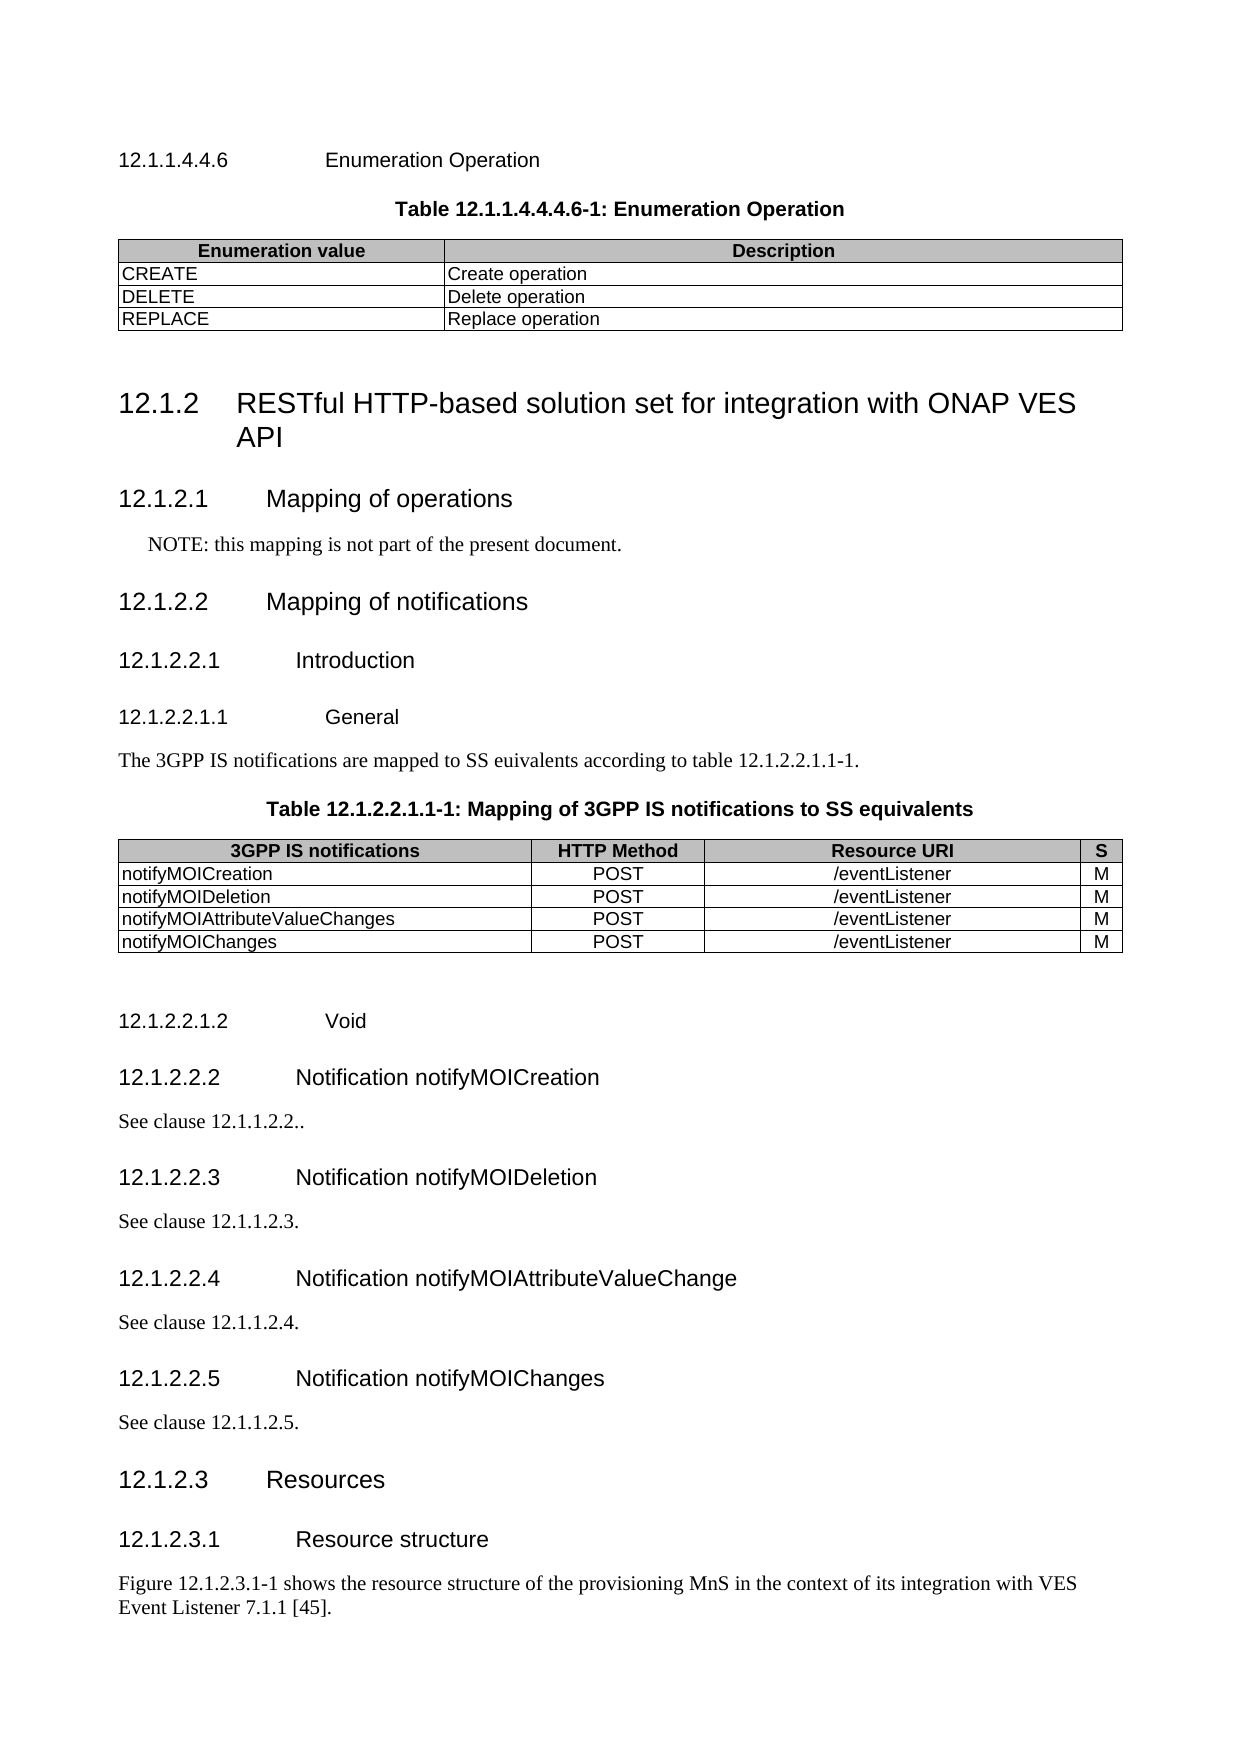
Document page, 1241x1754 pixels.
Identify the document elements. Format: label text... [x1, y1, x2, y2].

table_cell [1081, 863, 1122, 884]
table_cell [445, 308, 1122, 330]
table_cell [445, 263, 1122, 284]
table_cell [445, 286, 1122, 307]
text See clause 12.1.1.2.3. [118, 1209, 1122, 1233]
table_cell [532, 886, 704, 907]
subtitle 12.1.2.2.2 Notification notifyMOICreation [118, 1064, 1122, 1090]
subtitle 12.1.2 RESTful HTTP-based solution set for integration with ONAP VES API [118, 386, 1122, 453]
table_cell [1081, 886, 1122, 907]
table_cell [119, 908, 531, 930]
subtitle 12.1.2.3.1 Resource structure [118, 1526, 1122, 1552]
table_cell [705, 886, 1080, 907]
text The 3GPP IS notifications are mapped to SS euivalents according to table 12.1.2.2.1.1-1. [118, 747, 1122, 772]
subtitle 12.1.2.1 Mapping of operations [118, 484, 1122, 513]
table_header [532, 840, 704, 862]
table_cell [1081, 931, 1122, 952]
subtitle 12.1.2.3 Resources [118, 1466, 1122, 1494]
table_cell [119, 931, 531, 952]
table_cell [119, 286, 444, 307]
text Figure 12.1.2.3.1-1 shows the resource structure of the provisioning MnS in the context of its integration with VES Event Listener 7.1.1 [45]. [118, 1571, 1122, 1619]
subtitle 12.1.2.2.1.1 General [118, 705, 1122, 729]
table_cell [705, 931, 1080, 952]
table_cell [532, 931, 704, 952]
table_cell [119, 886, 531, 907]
text See clause 12.1.1.2.5. [118, 1410, 1122, 1434]
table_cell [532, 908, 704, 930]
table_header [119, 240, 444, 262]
text Table 12.1.2.2.1.1-1: Mapping of 3GPP IS notifications to SS equivalents [118, 797, 1122, 821]
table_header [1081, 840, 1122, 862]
text See clause 12.1.1.2.4. [118, 1310, 1122, 1334]
subtitle 12.1.2.2.3 Notification notifyMOIDeletion [118, 1164, 1122, 1191]
text Table 12.1.1.4.4.4.6-1: Enumeration Operation [118, 197, 1122, 221]
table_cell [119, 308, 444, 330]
subtitle 12.1.2.2.1.2 Void [118, 1009, 1122, 1033]
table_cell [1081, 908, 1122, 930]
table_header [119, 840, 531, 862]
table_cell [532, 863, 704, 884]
subtitle 12.1.1.4.4.6 Enumeration Operation [118, 148, 1122, 172]
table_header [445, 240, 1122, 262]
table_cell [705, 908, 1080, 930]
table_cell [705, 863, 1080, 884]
subtitle 12.1.2.2.1 Introduction [118, 647, 1122, 673]
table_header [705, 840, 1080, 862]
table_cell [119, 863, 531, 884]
text See clause 12.1.1.2.2.. [118, 1109, 1122, 1133]
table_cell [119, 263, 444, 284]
subtitle 12.1.2.2.4 Notification notifyMOIAttributeValueChange [118, 1265, 1122, 1291]
subtitle 12.1.2.2 Mapping of notifications [118, 587, 1122, 616]
subtitle 12.1.2.2.5 Notification notifyMOIChanges [118, 1365, 1122, 1391]
text NOTE: this mapping is not part of the present document. [148, 532, 1122, 556]
